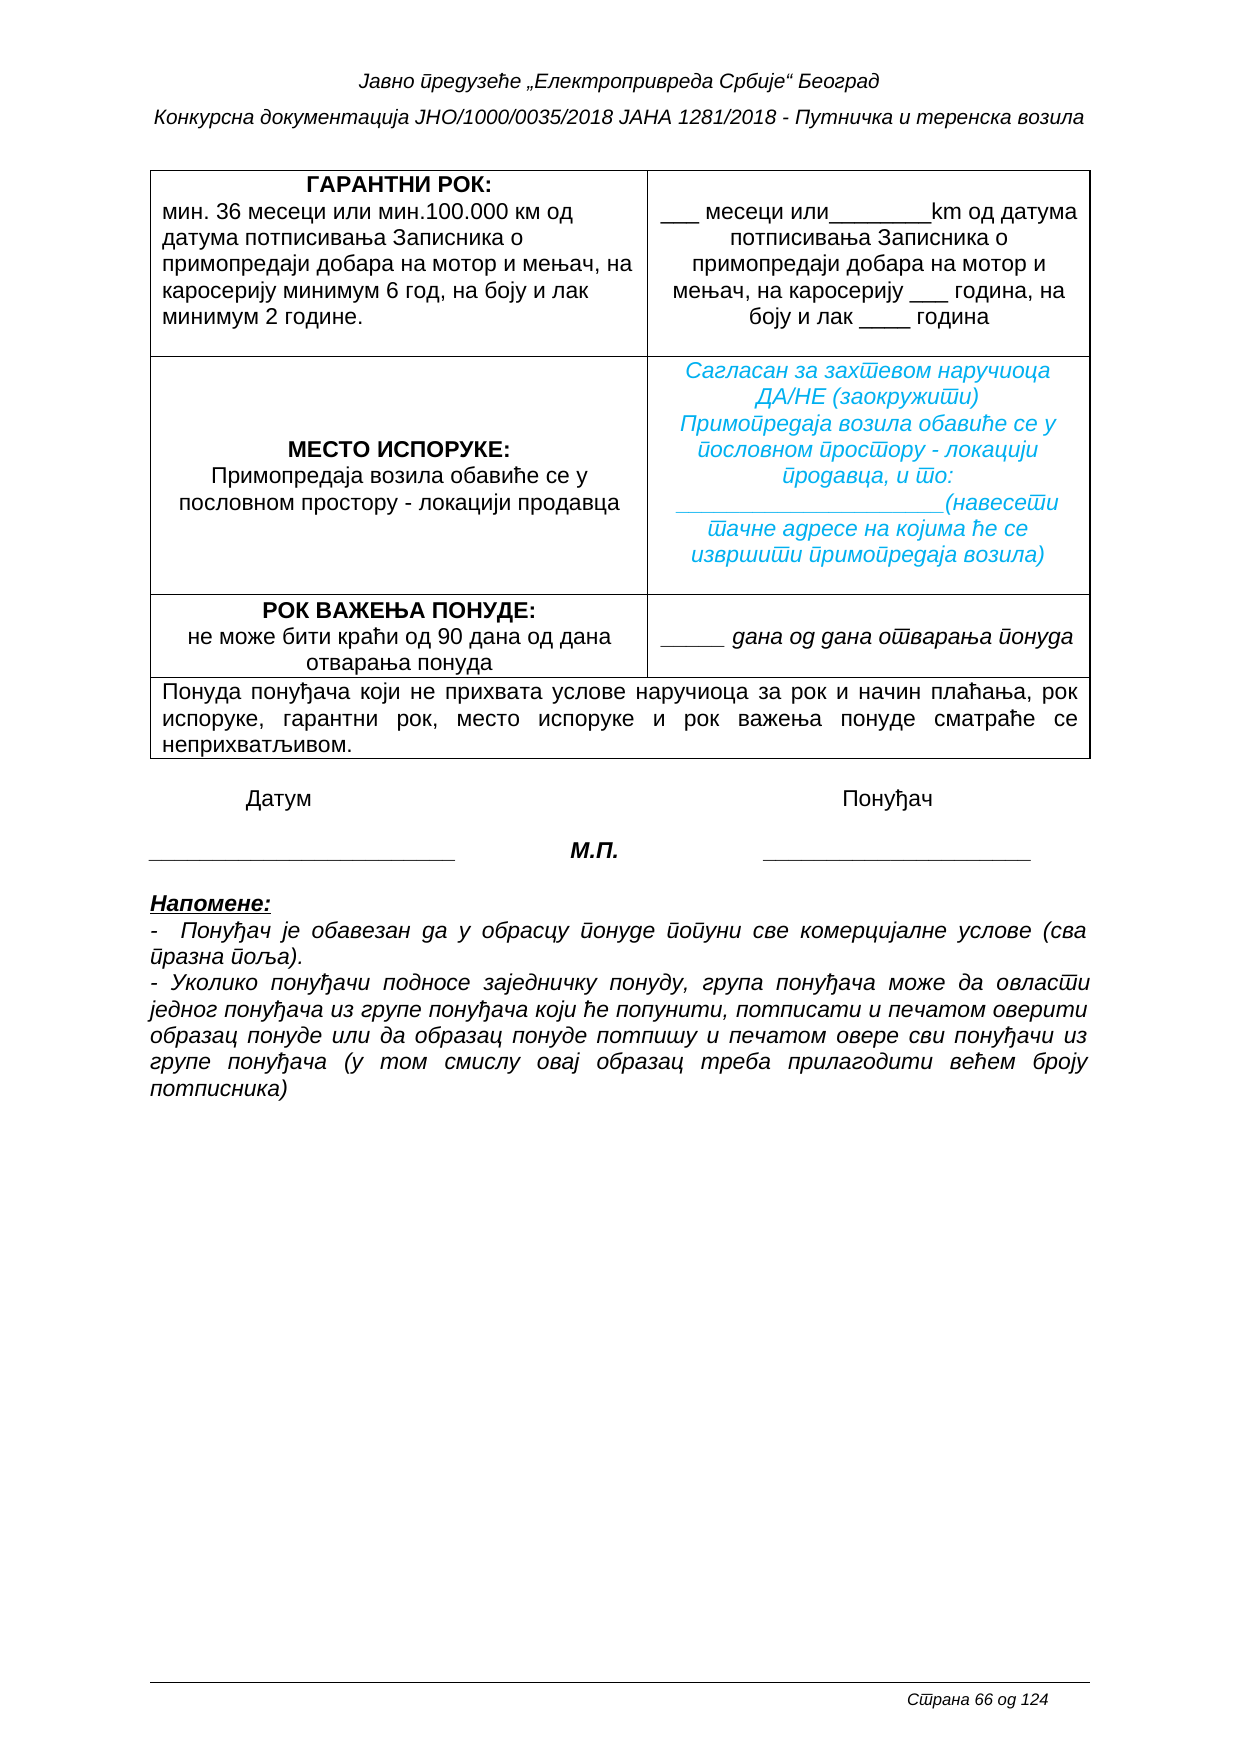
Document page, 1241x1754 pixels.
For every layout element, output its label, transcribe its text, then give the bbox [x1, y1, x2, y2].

text Напомене: [150, 890, 1090, 917]
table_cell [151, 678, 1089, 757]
text - Уколико понуђачи подносе заједничку понуду, група понуђача може да овласти једног понуђача из групе понуђача који ће попунити, потписати и печатом оверити образац понуде или да образац понуде потпишу и печатом овере сви понуђачи из групе понуђача (у том смислу овај образац треба прилагодити већем броју потписника) [150, 969, 1090, 1101]
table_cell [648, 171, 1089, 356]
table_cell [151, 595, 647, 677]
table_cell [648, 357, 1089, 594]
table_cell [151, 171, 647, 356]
text - Понуђач је обавезан да у обрасцу понуде попуни све комерцијалне услове (сва празна поља). [150, 917, 1090, 969]
text ________________________ М.П. _____________________ [150, 837, 1090, 864]
text Датум Понуђач [150, 785, 1090, 811]
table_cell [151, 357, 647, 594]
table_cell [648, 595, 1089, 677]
